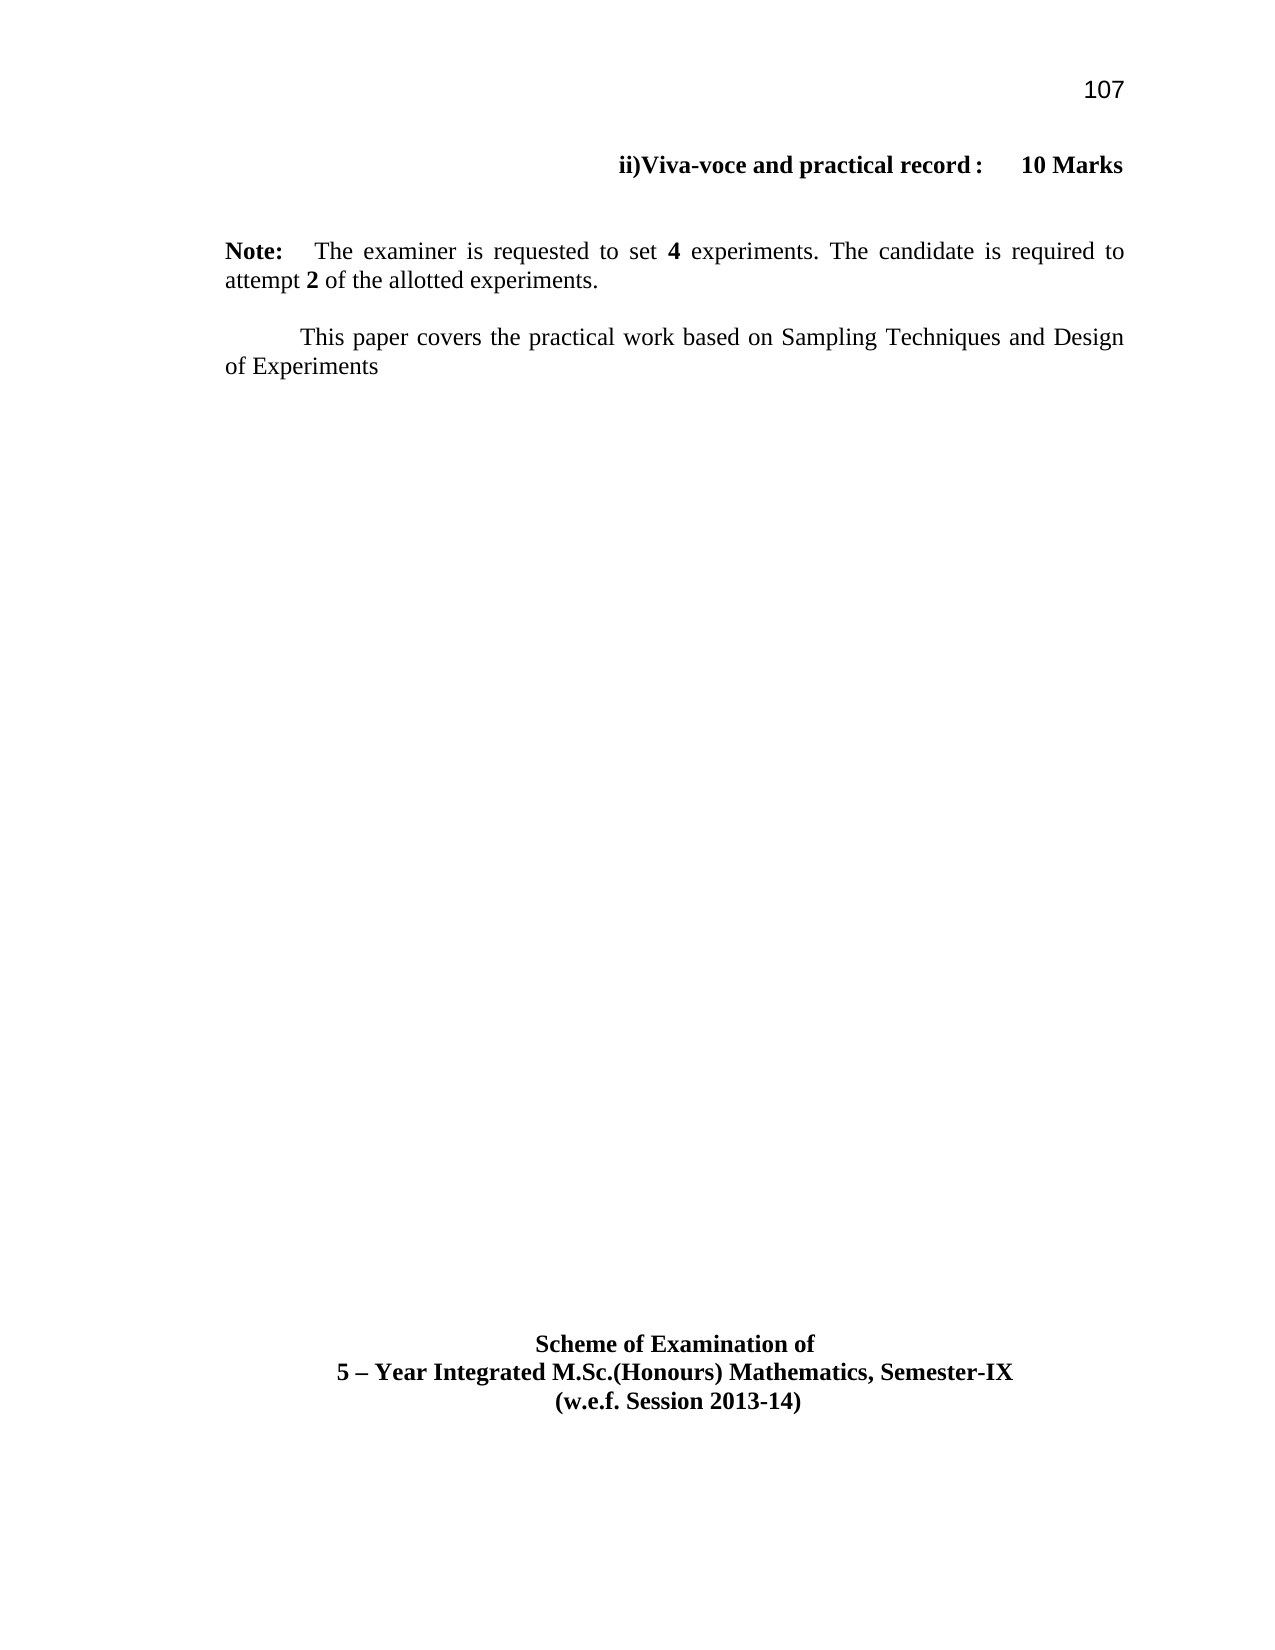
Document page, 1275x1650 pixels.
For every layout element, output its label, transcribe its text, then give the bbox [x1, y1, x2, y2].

title Scheme of Examination of [225, 1329, 1125, 1357]
text (w.e.f. Session 2013-14) [225, 1386, 1125, 1415]
text 5 – Year Integrated M.Sc.(Honours) Mathematics, Semester-IX [225, 1357, 1125, 1386]
text This paper covers the practical work based on Sampling Techniques and Design of Experiments [225, 322, 1125, 380]
text ii)Viva-voce and practical record : 10 Marks [225, 150, 1125, 179]
text Note: The examiner is requested to set 4 experiments. The candidate is required to attempt 2 of the allotted experiments. [225, 236, 1125, 294]
